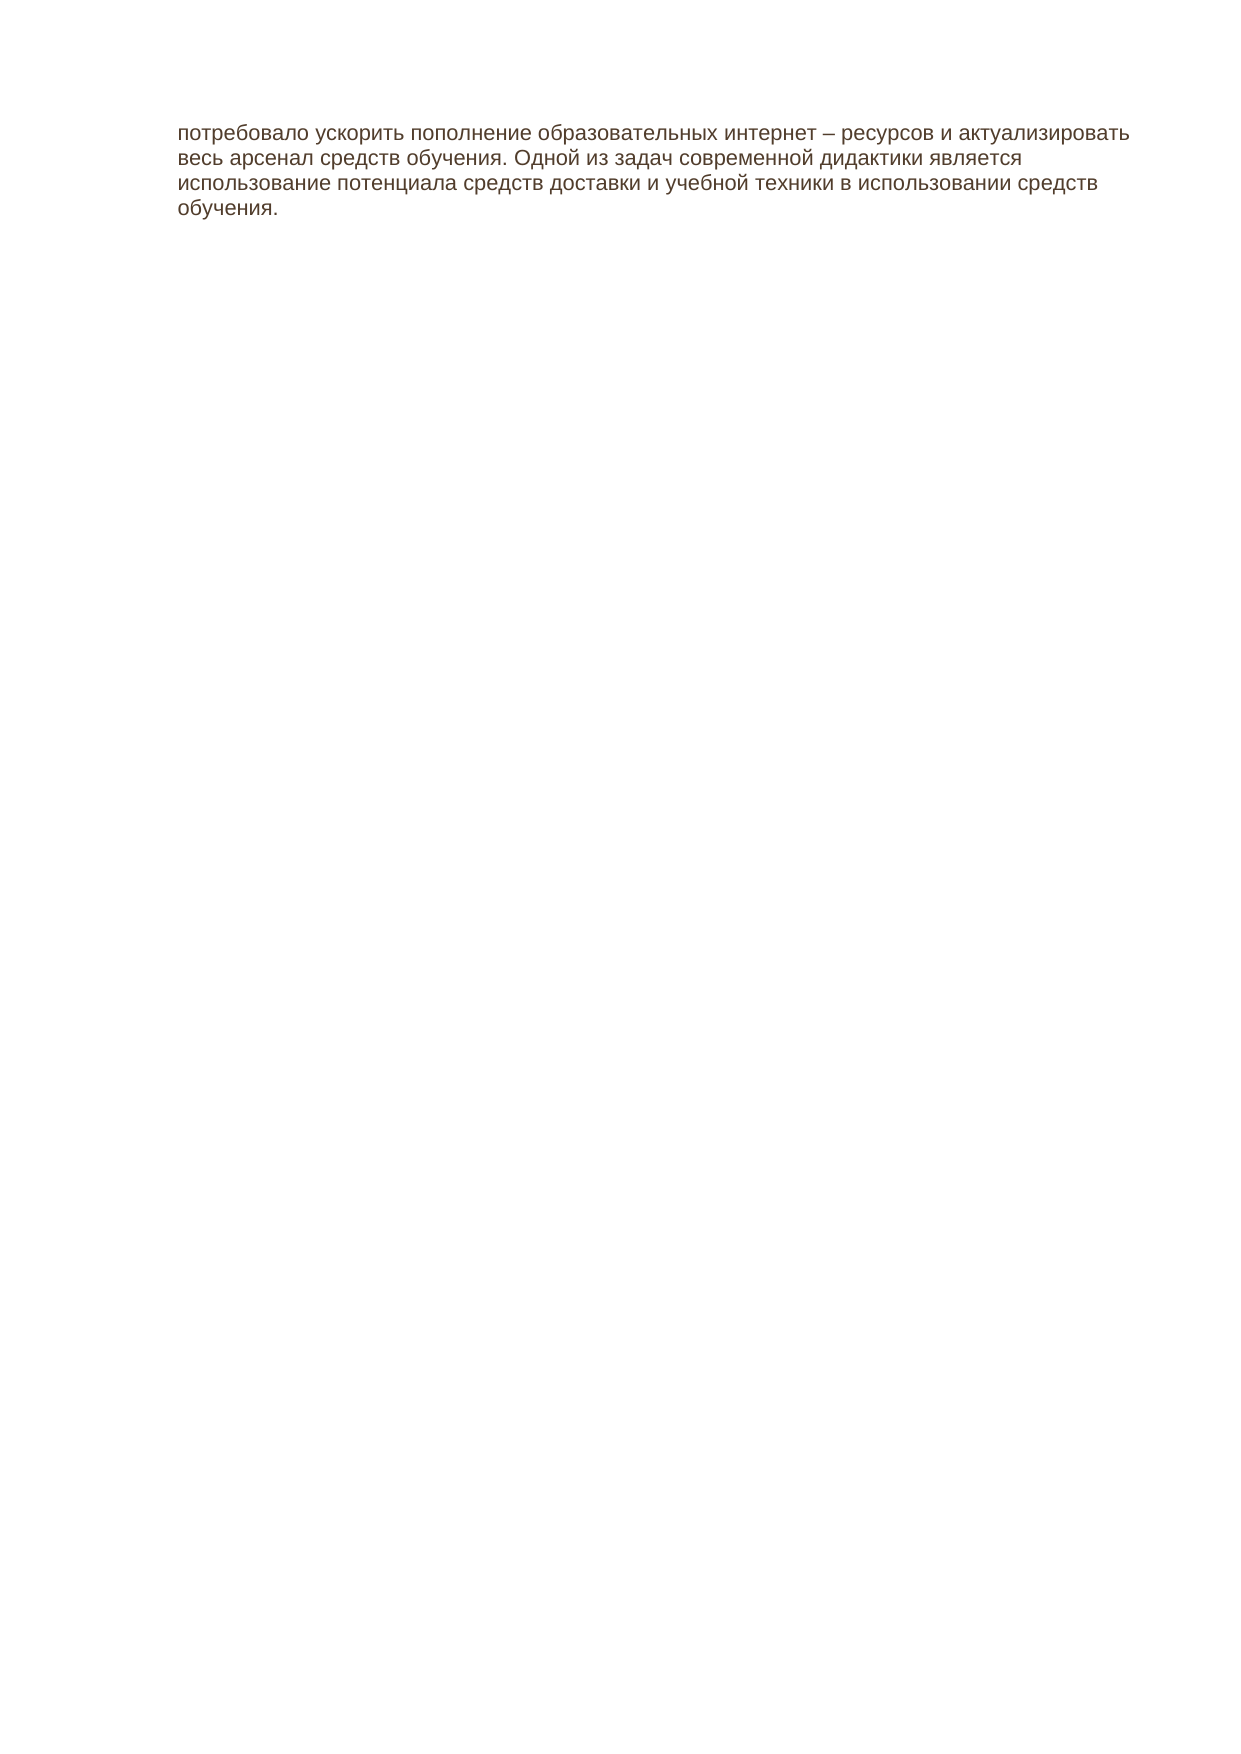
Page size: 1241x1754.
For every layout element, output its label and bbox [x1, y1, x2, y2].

table_header [176, 118, 1159, 230]
